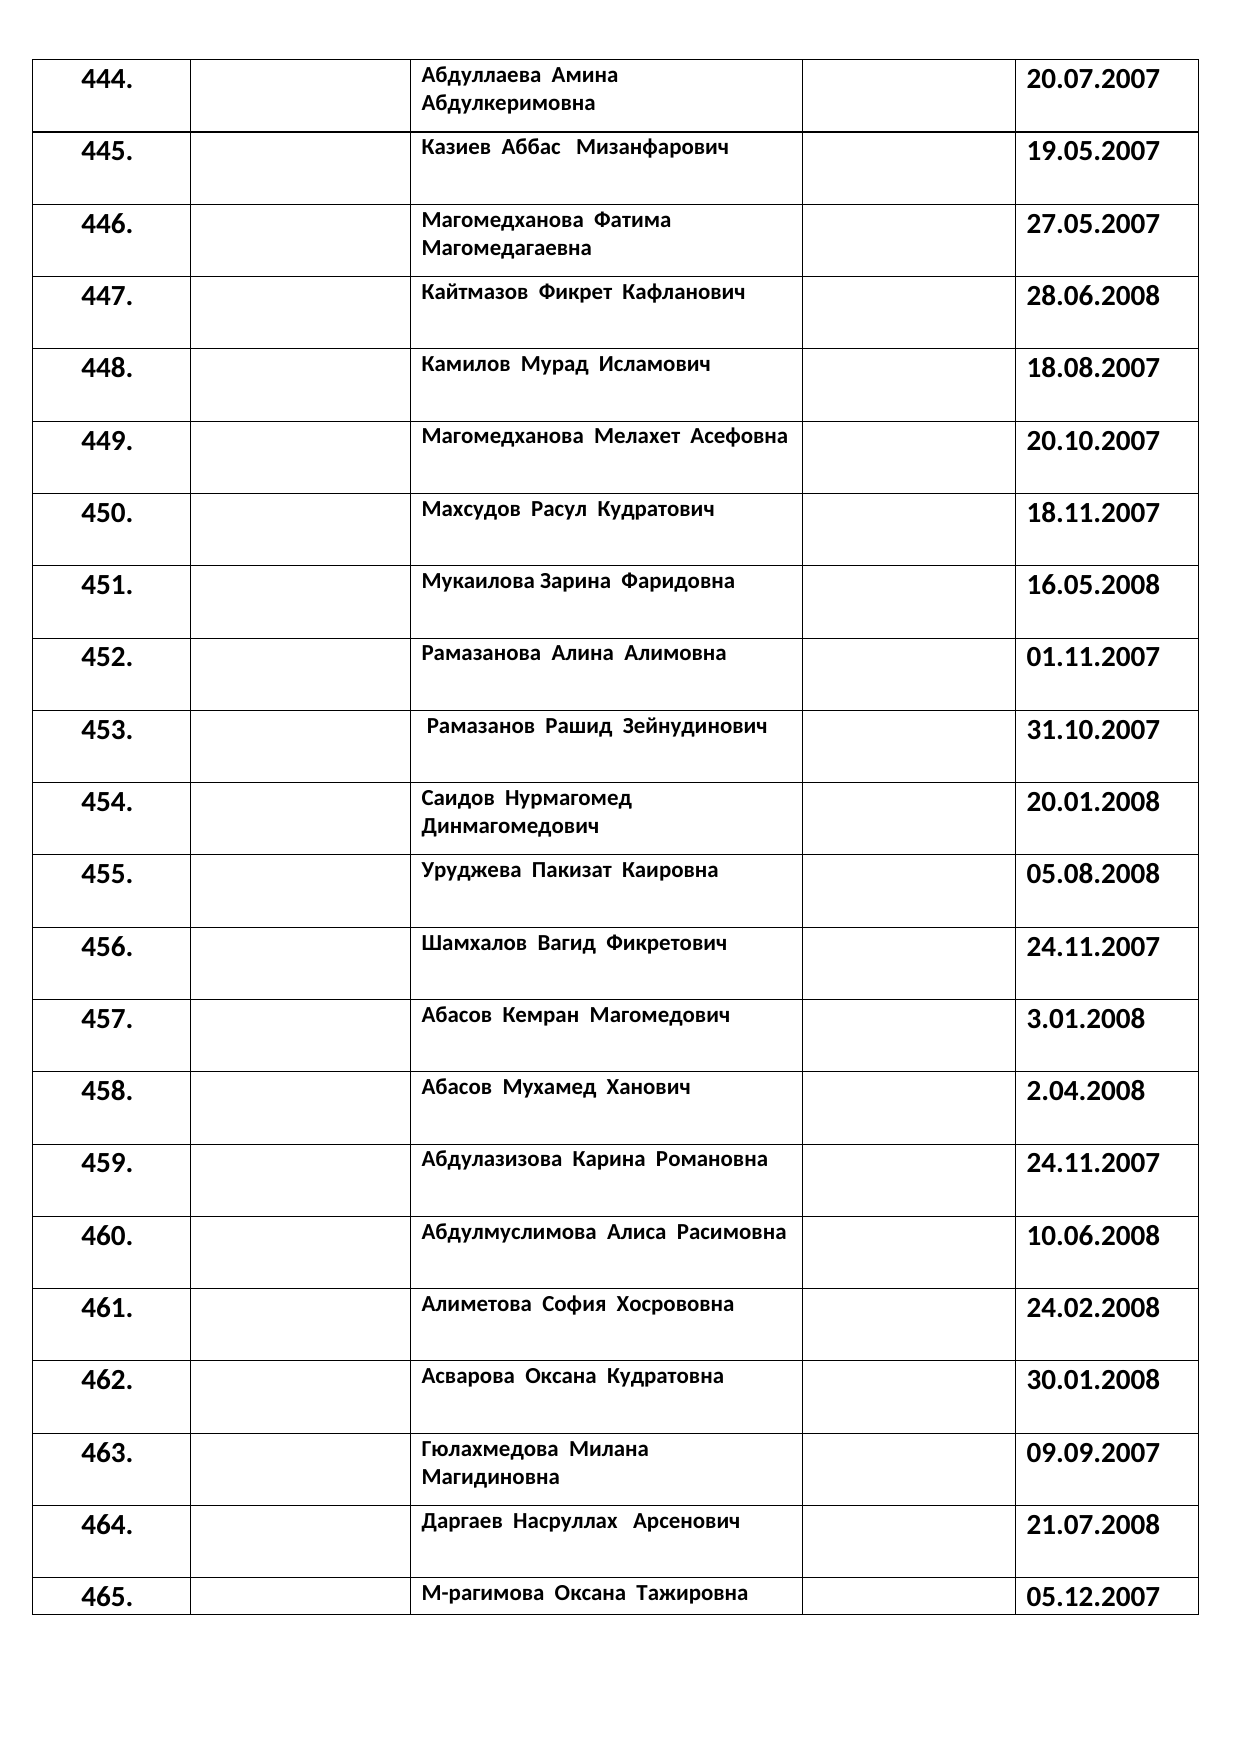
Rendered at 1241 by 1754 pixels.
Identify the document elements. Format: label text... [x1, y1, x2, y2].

table_cell [803, 277, 1015, 348]
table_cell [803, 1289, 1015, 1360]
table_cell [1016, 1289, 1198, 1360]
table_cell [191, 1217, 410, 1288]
table_cell [33, 277, 190, 348]
table_cell Магомедханова Фатима Магомедагаевна [411, 205, 802, 276]
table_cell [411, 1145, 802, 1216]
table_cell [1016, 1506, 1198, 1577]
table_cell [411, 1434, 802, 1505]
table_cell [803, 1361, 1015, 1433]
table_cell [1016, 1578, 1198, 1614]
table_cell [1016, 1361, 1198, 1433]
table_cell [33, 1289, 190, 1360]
table_cell [33, 566, 190, 637]
table_cell [191, 783, 410, 854]
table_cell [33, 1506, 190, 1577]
table_cell 28.06.2008 [1016, 277, 1198, 348]
table_cell 20.07.2007 [1016, 60, 1198, 131]
table_cell [33, 783, 190, 854]
table_cell [803, 1000, 1015, 1071]
table_cell [33, 928, 190, 999]
table_cell [803, 855, 1015, 927]
table_cell 18.08.2007 [1016, 349, 1198, 421]
table_cell 16.05.2008 [1016, 566, 1198, 637]
table_cell Абасов Мухамед Ханович [411, 1072, 802, 1143]
table_cell [803, 349, 1015, 421]
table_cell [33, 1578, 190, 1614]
table_cell Кайтмазов Фикрет Кафланович [411, 277, 802, 348]
table_cell 19.05.2007 [1016, 133, 1198, 204]
table_cell [33, 711, 190, 782]
table_cell [33, 855, 190, 927]
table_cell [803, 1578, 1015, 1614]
table_cell Камилов Мурад Исламович [411, 349, 802, 421]
table_cell 2.04.2008 [1016, 1072, 1198, 1143]
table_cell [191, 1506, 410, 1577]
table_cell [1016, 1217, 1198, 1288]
table_cell [803, 711, 1015, 782]
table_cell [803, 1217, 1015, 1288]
table_cell [33, 1145, 190, 1216]
table_cell [191, 928, 410, 999]
table_cell [33, 349, 190, 421]
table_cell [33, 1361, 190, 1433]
table_cell [33, 205, 190, 276]
table_cell 24.11.2007 [1016, 928, 1198, 999]
table_cell 01.11.2007 [1016, 639, 1198, 710]
table_cell [191, 133, 410, 204]
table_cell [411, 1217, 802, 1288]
table_cell [191, 1000, 410, 1071]
table_cell Махсудов Расул Кудратович [411, 494, 802, 565]
table_cell [33, 60, 190, 131]
table_cell 18.11.2007 [1016, 494, 1198, 565]
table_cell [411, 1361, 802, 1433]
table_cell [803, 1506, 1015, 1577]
table_cell Казиев Аббас Мизанфарович [411, 133, 802, 204]
table_cell [191, 277, 410, 348]
table_cell Уруджева Пакизат Каировна [411, 855, 802, 927]
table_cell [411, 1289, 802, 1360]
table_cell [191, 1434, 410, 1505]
table_cell [33, 639, 190, 710]
table_cell [803, 1072, 1015, 1143]
table_cell [191, 422, 410, 493]
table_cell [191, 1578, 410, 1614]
table_cell 27.05.2007 [1016, 205, 1198, 276]
table_cell [191, 711, 410, 782]
table_cell [803, 928, 1015, 999]
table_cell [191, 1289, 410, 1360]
table_cell [33, 1000, 190, 1071]
table_cell Рамазанова Алина Алимовна [411, 639, 802, 710]
table_cell [803, 422, 1015, 493]
table_cell [803, 566, 1015, 637]
table_cell Абасов Кемран Магомедович [411, 1000, 802, 1071]
table_cell Мукаилова Зарина Фаридовна [411, 566, 802, 637]
table_cell 3.01.2008 [1016, 1000, 1198, 1071]
table_cell [191, 566, 410, 637]
table_cell Абдуллаева Амина Абдулкеримовна [411, 60, 802, 131]
table_cell 20.10.2007 [1016, 422, 1198, 493]
table_cell [803, 494, 1015, 565]
table_cell [33, 1072, 190, 1143]
table_cell 05.08.2008 [1016, 855, 1198, 927]
table_cell [191, 60, 410, 131]
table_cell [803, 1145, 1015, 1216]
table_cell [803, 639, 1015, 710]
table_cell [33, 494, 190, 565]
table_cell [191, 1072, 410, 1143]
table_cell Магомедханова Мелахет Асефовна [411, 422, 802, 493]
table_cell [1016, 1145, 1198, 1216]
table_cell Саидов Нурмагомед Динмагомедович [411, 783, 802, 854]
table_cell [191, 494, 410, 565]
table_cell [803, 60, 1015, 131]
table_cell 31.10.2007 [1016, 711, 1198, 782]
table_cell [191, 855, 410, 927]
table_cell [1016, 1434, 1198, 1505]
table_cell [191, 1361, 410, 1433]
table_cell Рамазанов Рашид Зейнудинович [411, 711, 802, 782]
table_cell [803, 133, 1015, 204]
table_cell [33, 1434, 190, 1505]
table_cell [803, 205, 1015, 276]
table_cell [33, 422, 190, 493]
table_cell [803, 783, 1015, 854]
table_cell [191, 639, 410, 710]
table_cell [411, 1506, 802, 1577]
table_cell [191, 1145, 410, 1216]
table_cell Шамхалов Вагид Фикретович [411, 928, 802, 999]
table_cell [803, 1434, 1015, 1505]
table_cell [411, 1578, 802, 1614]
table_cell [33, 133, 190, 204]
table_cell [191, 205, 410, 276]
table_cell 20.01.2008 [1016, 783, 1198, 854]
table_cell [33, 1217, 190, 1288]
table_cell [191, 349, 410, 421]
